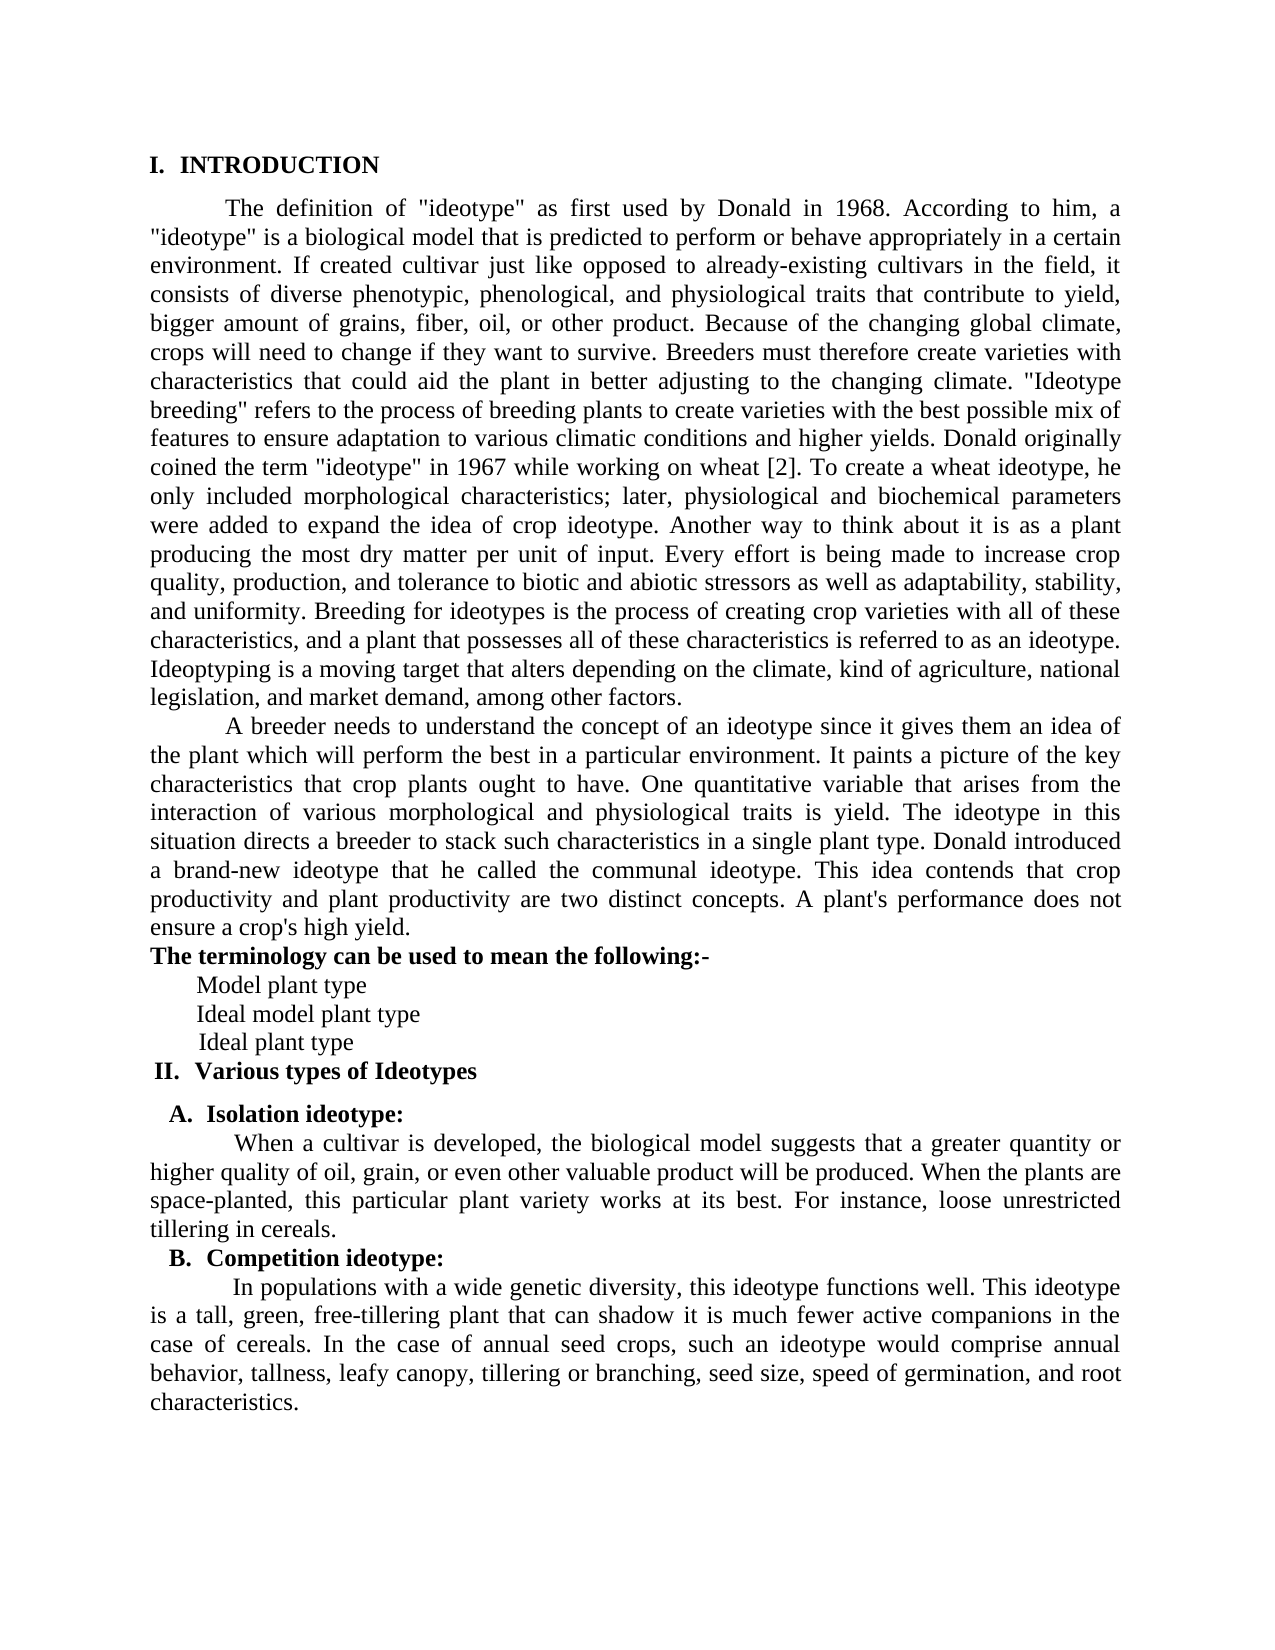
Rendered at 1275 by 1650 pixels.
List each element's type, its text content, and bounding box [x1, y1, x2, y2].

text Ideal model plant type [150, 999, 1122, 1027]
list INTRODUCTION [165, 150, 1094, 179]
text The definition of "ideotype" as first used by Donald in 1968. According to him, a "ideotype" is a biological model that is predicted to perform or behave appropriately in a certain environment. If created cultivar just like opposed to already-existing cultivars in the field, it consists of diverse phenotypic, phenological, and physiological traits that contribute to yield, bigger amount of grains, fiber, oil, or other product. Because of the changing global climate, crops will need to change if they want to survive. Breeders must therefore create varieties with characteristics that could aid the plant in better adjusting to the changing climate. "Ideotype breeding" refers to the process of breeding plants to create varieties with the best possible mix of features to ensure adaptation to various climatic conditions and higher yields. Donald originally coined the term "ideotype" in 1967 while working on wheat [2]. To create a wheat ideotype, he only included morphological characteristics; later, physiological and biochemical parameters were added to expand the idea of crop ideotype. Another way to think about it is as a plant producing the most dry matter per unit of input. Every effort is being made to increase crop quality, production, and tolerance to biotic and abiotic stressors as well as adaptability, stability, and uniformity. Breeding for ideotypes is the process of creating crop varieties with all of these characteristics, and a plant that possesses all of these characteristics is referred to as an ideotype. Ideoptyping is a moving target that alters depending on the climate, kind of agriculture, national legislation, and market demand, among other factors. [150, 193, 1122, 711]
list Competition ideotype: [169, 1243, 1122, 1272]
text Model plant type [150, 970, 1122, 999]
list Isolation ideotype: [169, 1099, 1122, 1128]
list Various types of Ideotypes [179, 1056, 1122, 1085]
text When a cultivar is developed, the biological model suggests that a greater quantity or higher quality of oil, grain, or even other valuable product will be produced. When the plants are space-planted, this particular plant variety works at its best. For instance, loose unrestricted tillering in cereals. [150, 1128, 1122, 1243]
text In populations with a wide genetic diversity, this ideotype functions well. This ideotype is a tall, green, free-tillering plant that can shadow it is much fewer active companions in the case of cereals. In the case of annual seed crops, such an ideotype would comprise annual behavior, tallness, leafy canopy, tillering or branching, seed size, speed of germination, and root characteristics. [150, 1272, 1122, 1416]
text A breeder needs to understand the concept of an ideotype since it gives them an idea of the plant which will perform the best in a particular environment. It paints a picture of the key characteristics that crop plants ought to have. One quantitative variable that arises from the interaction of various morphological and physiological traits is yield. The ideotype in this situation directs a breeder to stack such characteristics in a single plant type. Donald introduced a brand-new ideotype that he called the communal ideotype. This idea contends that crop productivity and plant productivity are two distinct concepts. A plant's performance does not ensure a crop's high yield. [150, 711, 1122, 941]
text The terminology can be used to mean the following:- [150, 941, 1122, 970]
text Ideal plant type [150, 1027, 1122, 1056]
